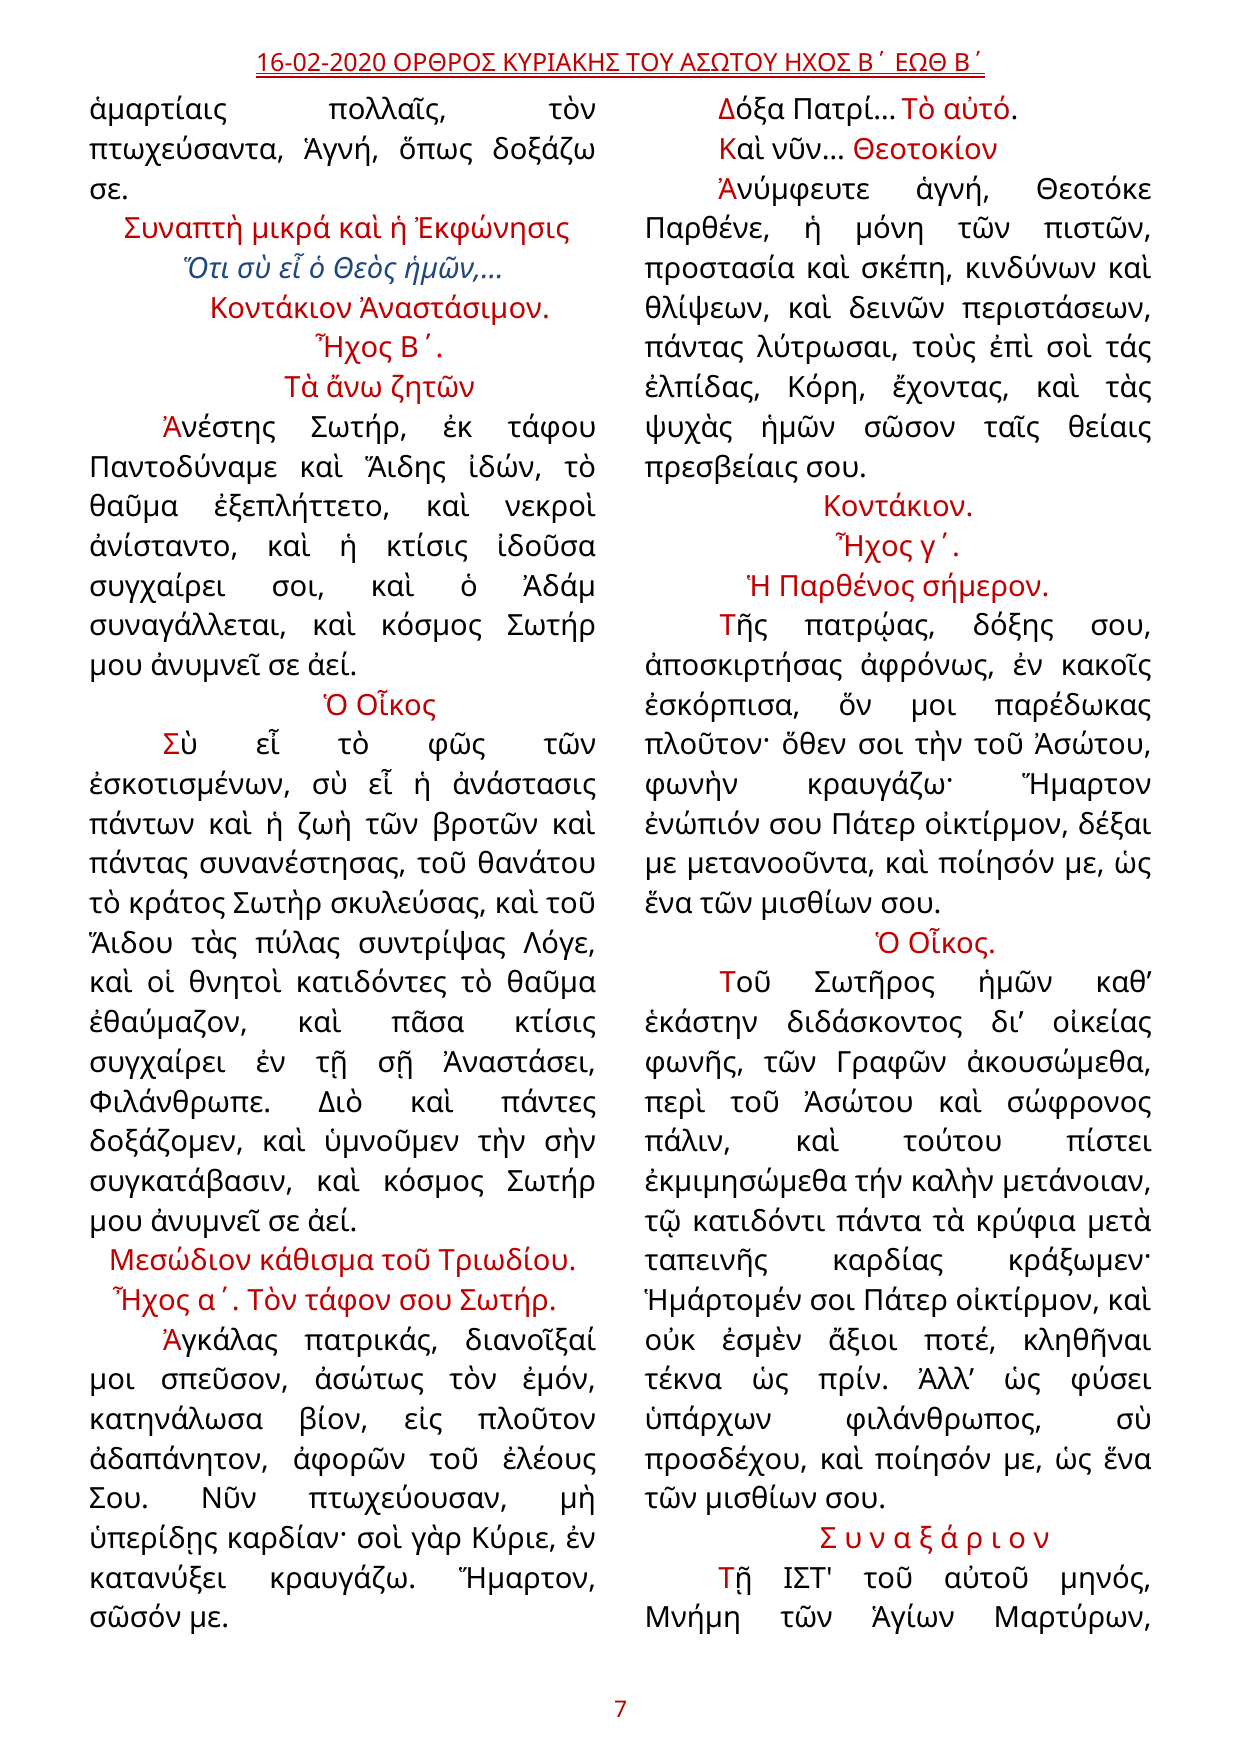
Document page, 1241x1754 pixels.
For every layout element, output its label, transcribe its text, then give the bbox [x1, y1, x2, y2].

text Καὶ νῦν… Θεοτοκίον [644, 128, 1152, 168]
text Ἡ καλὴ ἐν γυναιξί, καταπλούτισον κᾀμέ, καλῶν ἰδέαις, ἁμαρτίαις πολλαῖς, τὸν πτωχεύσαντα, Ἁγνή, ὅπως δοξάζω σε. [89, 89, 596, 208]
text Ἀγκάλας πατρικάς, διανοῖξαί μοι σπεῦσον, ἀσώτως τὸν ἐμόν, κατηνάλωσα βίον, εἰς πλοῦτον ἀδαπάνητον, ἀφορῶν τοῦ ἐλέους Σου. Νῦν πτωχεύουσαν, μὴ ὑπερίδῃς καρδίαν· σοὶ γὰρ Κύριε, ἐν κατανύξει κραυγάζω. Ἥμαρτον, σῶσόν με. [89, 1319, 596, 1636]
text Κοντάκιον Ἀναστάσιμον. [89, 287, 596, 327]
text Ὅτι σὺ εἶ ὁ Θεὸς ἡμῶν,… [89, 247, 596, 287]
text Ὁ Οἶκος. [644, 922, 1152, 962]
text Τὰ ἄνω ζητῶν [89, 366, 596, 406]
text Σὺ εἶ τὸ φῶς τῶν ἐσκοτισμένων, σὺ εἶ ἡ ἀνάστασις πάντων καὶ ἡ ζωὴ τῶν βροτῶν καὶ πάντας συνανέστησας, τοῦ θανάτου τὸ κράτος Σωτὴρ σκυλεύσας, καὶ τοῦ ᾍδου τὰς πύλας συντρίψας Λόγε, καὶ οἱ θνητοὶ κατιδόντες τὸ θαῦμα ἐθαύμαζον, καὶ πᾶσα κτίσις συγχαίρει ἐν τῇ σῇ Ἀναστάσει, Φιλάνθρωπε. Διὸ καὶ πάντες δοξάζομεν, καὶ ὑμνοῦμεν τὴν σὴν συγκατάβασιν, καὶ κόσμος Σωτήρ μου ἀνυμνεῖ σε ἀεί. [89, 724, 596, 1239]
text Δόξα Πατρί… Τὸ αὐτό. [644, 89, 1152, 128]
text Κοντάκιον. [644, 486, 1152, 525]
text Ἦχος α΄. Τὸν τάφον σου Σωτήρ. [89, 1279, 596, 1319]
text Ἦχος γ΄. [644, 525, 1152, 565]
text Ἀνέστης Σωτήρ, ἐκ τάφου Παντοδύναμε καὶ ᾍδης ἰδών, τὸ θαῦμα ἐξεπλήττετο, καὶ νεκροὶ ἀνίσταντο, καὶ ἡ κτίσις ἰδοῦσα συγχαίρει σοι, καὶ ὁ Ἀδάμ συναγάλλεται, καὶ κόσμος Σωτήρ μου ἀνυμνεῖ σε ἀεί. [89, 406, 596, 684]
text Ἡ Παρθένος σήμερον. [644, 565, 1152, 604]
text Ἀνύμφευτε ἁγνή, Θεοτόκε Παρθένε, ἡ μόνη τῶν πιστῶν, προστασία καὶ σκέπη, κινδύνων καὶ θλίψεων, καὶ δεινῶν περιστάσεων, πάντας λύτρωσαι, τοὺς ἐπὶ σοὶ τάς ἐλπίδας, Κόρη, ἔχοντας, καὶ τὰς ψυχὰς ἡμῶν σῶσον ταῖς θείαις πρεσβείαις σου. [644, 168, 1152, 486]
text Τοῦ Σωτῆρος ἡμῶν καθ’ ἑκάστην διδάσκοντος δι’ οἰκείας φωνῆς, τῶν Γραφῶν ἀκουσώμεθα, περὶ τοῦ Ἀσώτου καὶ σώφρονος πάλιν, καὶ τούτου πίστει ἐκμιμησώμεθα τήν καλὴν μετάνοιαν, τῷ κατιδόντι πάντα τὰ κρύφια μετὰ ταπεινῆς καρδίας κράξωμεν· Ἡμάρτομέν σοι Πάτερ οἰκτίρμον, καὶ οὐκ ἐσμὲν ἄξιοι ποτέ, κληθῆναι τέκνα ὡς πρίν. Ἀλλ’ ὡς φύσει ὑπάρχων φιλάνθρωπος, σὺ προσδέχου, καὶ ποίησόν με, ὡς ἕνα τῶν μισθίων σου. [644, 962, 1152, 1517]
text Ὁ Οἶκος [89, 684, 596, 724]
text Σ υ ν α ξ ά ρ ι ο ν [644, 1517, 1152, 1557]
text Μεσώδιον κάθισμα τοῦ Τριωδίου. [89, 1239, 596, 1279]
text Συναπτὴ μικρά καὶ ἡ Ἐκφώνησις [89, 208, 596, 247]
text Ἦχος Β΄. [89, 327, 596, 366]
text Τῆς πατρῴας, δόξης σου, ἀποσκιρτήσας ἀφρόνως, ἐν κακοῖς ἐσκόρπισα, ὅν μοι παρέδωκας πλοῦτον· ὅθεν σοι τὴν τοῦ Ἀσώτου, φωνὴν κραυγάζω· Ἥμαρτον ἐνώπιόν σου Πάτερ οἰκτίρμον, δέξαι με μετανοοῦντα, καὶ ποίησόν με, ὡς ἕνα τῶν μισθίων σου. [644, 604, 1152, 922]
